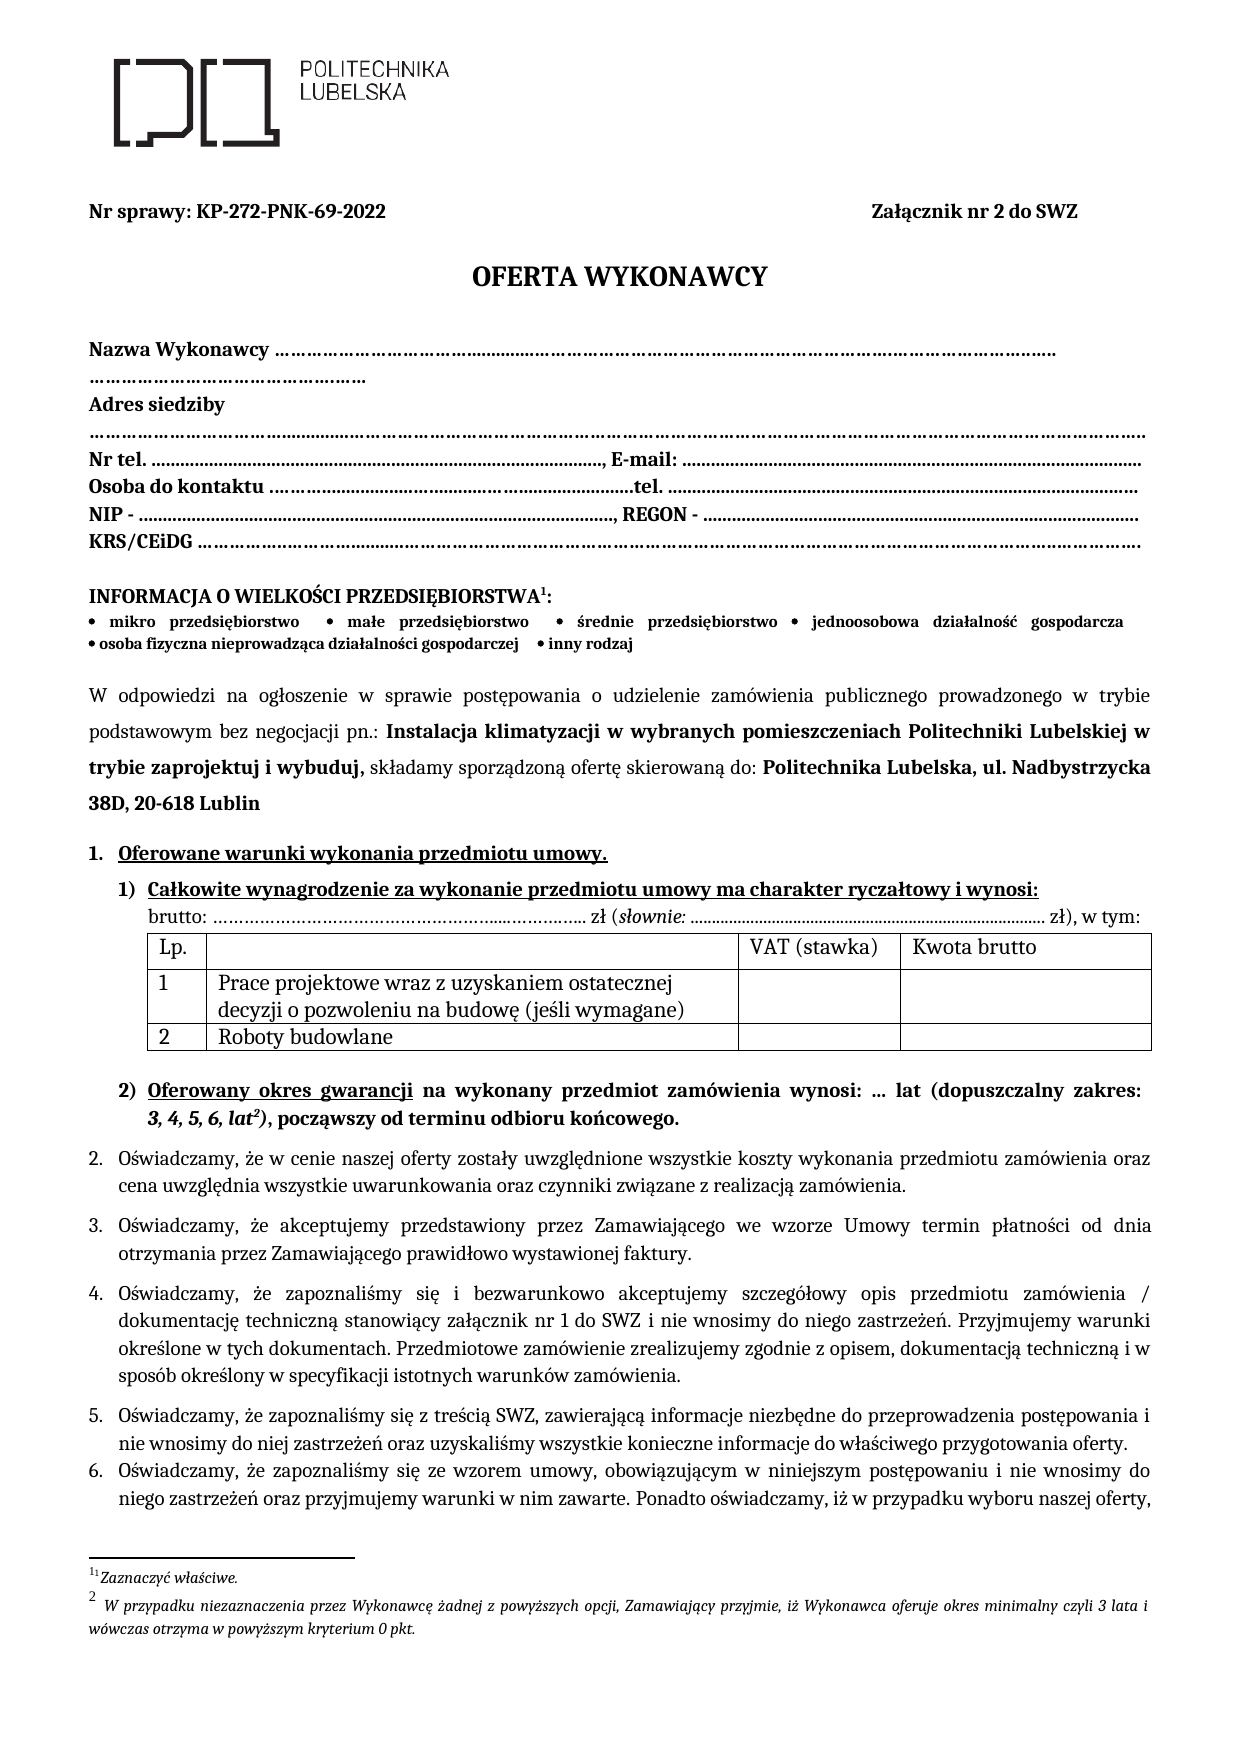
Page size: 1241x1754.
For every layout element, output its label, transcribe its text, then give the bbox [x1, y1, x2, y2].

list Oświadczamy, że zapoznaliśmy się z treścią SWZ, zawierającą informacje niezbędne do przeprowadzenia postępowania i nie wnosimy do niej zastrzeżeń oraz uzyskaliśmy wszystkie konieczne informacje do właściwego przygotowania oferty. [89, 1404, 1152, 1455]
picture [380, 83, 406, 100]
picture [329, 60, 384, 77]
picture [387, 61, 399, 77]
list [89, 1459, 1152, 1510]
table_cell [739, 970, 900, 1023]
picture [327, 83, 339, 100]
table_cell [901, 970, 1151, 1023]
table_cell [739, 1024, 900, 1050]
text KRS/CEiDG ……………..…………...........…………………………………………………………………………………………………………..……………. [89, 530, 1152, 554]
list Oferowane warunki wykonania przedmiotu umowy. [89, 841, 1152, 865]
text Nr sprawy: KP-272-PNK-69-2022 Załącznik nr 2 do SWZ [89, 200, 1152, 224]
list Całkowite wynagrodzenie za wykonanie przedmiotu umowy ma charakter ryczałtowy i wynosi: brutto: ………………………………………………....……….….. zł (słownie: ................................................................................... zł), w tym: [118, 878, 1152, 929]
text INFORMACJA O WIELKOŚCI PRZEDSIĘBIORSTWA: [89, 585, 1152, 609]
table_cell [901, 1024, 1151, 1050]
text Nr tel. .............................................................................................., E-mail: ................................................................................................ [89, 447, 1152, 471]
text OFERTA WYKONAWCY [89, 260, 1152, 294]
picture [301, 60, 326, 77]
table_cell Prace projektowe wraz z uzyskaniem ostatecznej decyzji o pozwoleniu na budowę (jeśli wymagane) [207, 970, 738, 1023]
table_header VAT (stawka) [739, 934, 900, 969]
picture [301, 83, 324, 100]
text NIP - ..................................................................................................., REGON - ........................................................................................... [89, 502, 1152, 526]
list Oświadczamy, że zapoznaliśmy się i bezwarunkowo akceptujemy szczegółowy opis przedmiotu zamówienia / dokumentację techniczną stanowiący załącznik nr 1 do SWZ i nie wnosimy do niego zastrzeżeń. Przyjmujemy warunki określone w tych dokumentach. Przedmiotowe zamówienie zrealizujemy zgodnie z opisem, dokumentacją techniczną i w sposób określony w specyfikacji istotnych warunków zamówienia. [89, 1281, 1152, 1388]
list Oświadczamy, że w cenie naszej oferty zostały uwzględnione wszystkie koszty wykonania przedmiotu zamówienia oraz cena uwzględnia wszystkie uwarunkowania oraz czynniki związane z realizacją zamówienia. [89, 1146, 1152, 1198]
picture [402, 61, 414, 77]
table_header Lp. [148, 934, 206, 969]
table_header Kwota brutto [901, 934, 1151, 969]
text W odpowiedzi na ogłoszenie w sprawie postępowania o udzielenie zamówienia publicznego prowadzonego w trybie podstawowym bez negocjacji pn.: Instalacja klimatyzacji w wybranych pomieszczeniach Politechniki Lubelskiej w trybie zaprojektuj i wybuduj, składamy sporządzoną ofertę skierowaną do: Politechnika Lubelska, ul. Nadbystrzycka 38D, 20-618 Lublin [89, 684, 1152, 816]
text Osoba do kontaktu .………...................…............……........................tel. ...............................................................................................… [89, 475, 1152, 499]
table_cell 1 [148, 970, 206, 1023]
picture [423, 61, 449, 77]
list Oświadczamy, że akceptujemy przedstawiony przez Zamawiającego we wzorze Umowy termin płatności od dnia otrzymania przez Zamawiającego prawidłowo wystawionej faktury. [89, 1214, 1152, 1265]
table_cell Roboty budowlane [207, 1024, 738, 1050]
table_cell 2 [148, 1024, 206, 1050]
text Adres siedziby [89, 392, 1152, 416]
picture [354, 83, 378, 100]
table_header [207, 934, 738, 969]
text Nazwa Wykonawcy ………………………………..............………………………………………………………….……………………..…..……………………………………….…… [89, 337, 1152, 389]
text ………………………………..............………………………………………………………………………………………………………………………………….. [89, 420, 1152, 444]
list Oferowany okres gwarancji na wykonany przedmiot zamówienia wynosi: … lat (dopuszczalny zakres: 3, 4, 5, 6, lat), począwszy od terminu odbioru końcowego. [118, 1079, 1152, 1130]
text mikro przedsiębiorstwo małe przedsiębiorstwo średnie przedsiębiorstwo jednoosobowa działalność gospodarcza osoba fizyczna nieprowadząca działalności gospodarczej inny rodzaj [89, 612, 1152, 653]
